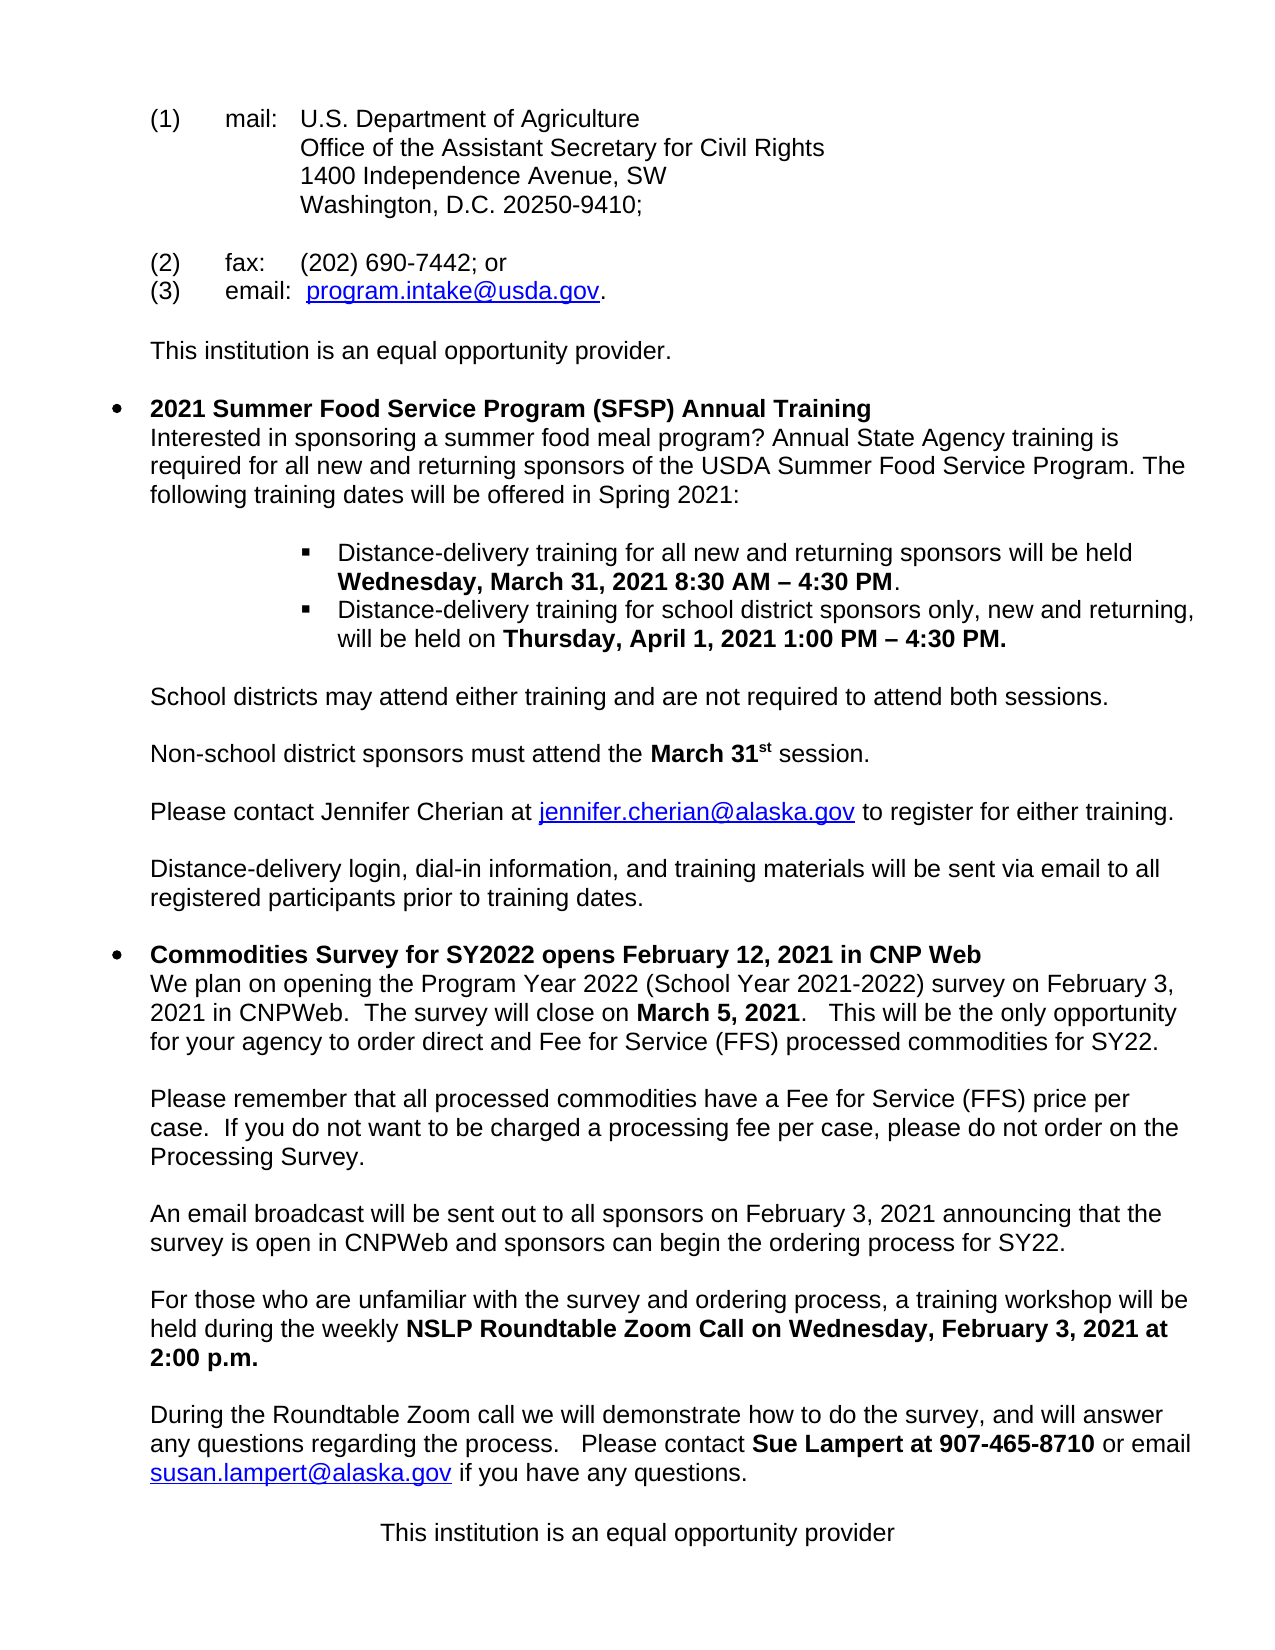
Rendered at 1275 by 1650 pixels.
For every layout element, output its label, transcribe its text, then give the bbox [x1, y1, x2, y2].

list An email broadcast will be sent out to all sponsors on February 3, 2021 announcing that the survey is open in CNPWeb and sponsors can begin the ordering process for SY22. [150, 1199, 1200, 1257]
list During the Roundtable Zoom call we will demonstrate how to do the survey, and will answer any questions regarding the process. Please contact Sue Lampert at 907-465-8710 or email susan.lampert@alaska.gov if you have any questions. [150, 1400, 1200, 1487]
text School districts may attend either training and are not required to attend both sessions. [75, 682, 1200, 710]
list For those who are unfamiliar with the survey and ordering process, a training workshop will be held during the weekly NSLP Roundtable Zoom Call on Wednesday, February 3, 2021 at 2:00 p.m. [150, 1285, 1200, 1372]
list Interested in sponsoring a summer food meal program? Annual State Agency training is required for all new and returning sponsors of the USDA Summer Food Service Program. The following training dates will be offered in Spring 2021: [150, 423, 1200, 509]
list This institution is an equal opportunity provider. [150, 336, 1200, 365]
list Washington, D.C. 20250-9410; [150, 190, 1200, 219]
list Commodities Survey for SY2022 opens February 12, 2021 in CNP Web [112, 940, 1200, 969]
list Distance-delivery training for school district sponsors only, new and returning, will be held on Thursday, April 1, 2021 1:00 PM – 4:30 PM. [300, 595, 1200, 653]
list 2021 Summer Food Service Program (SFSP) Annual Training [112, 394, 1200, 423]
text Non-school district sponsors must attend the March 31st session. [75, 739, 1200, 768]
text Please contact Jennifer Cherian at jennifer.cherian@alaska.gov to register for either training. [75, 797, 1200, 825]
text We plan on opening the Program Year 2022 (School Year 2021-2022) survey on February 3, 2021 in CNPWeb. The survey will close on March 5, 2021. This will be the only opportunity for your agency to order direct and Fee for Service (FFS) processed commodities for SY22. [150, 969, 1200, 1055]
list Office of the Assistant Secretary for Civil Rights [150, 132, 1200, 161]
list Distance-delivery training for all new and returning sponsors will be held Wednesday, March 31, 2021 8:30 AM – 4:30 PM. [300, 538, 1200, 595]
text Distance-delivery login, dial-in information, and training materials will be sent via email to all registered participants prior to training dates. [150, 854, 1200, 912]
list (2) fax: (202) 690-7442; or [150, 247, 1200, 276]
list (3) email: program.intake@usda.gov. [150, 276, 1200, 305]
list Please remember that all processed commodities have a Fee for Service (FFS) price per case. If you do not want to be charged a processing fee per case, please do not order on the Processing Survey. [150, 1084, 1200, 1170]
list (1) mail: U.S. Department of Agriculture [150, 104, 1200, 132]
list 1400 Independence Avenue, SW [150, 161, 1200, 190]
